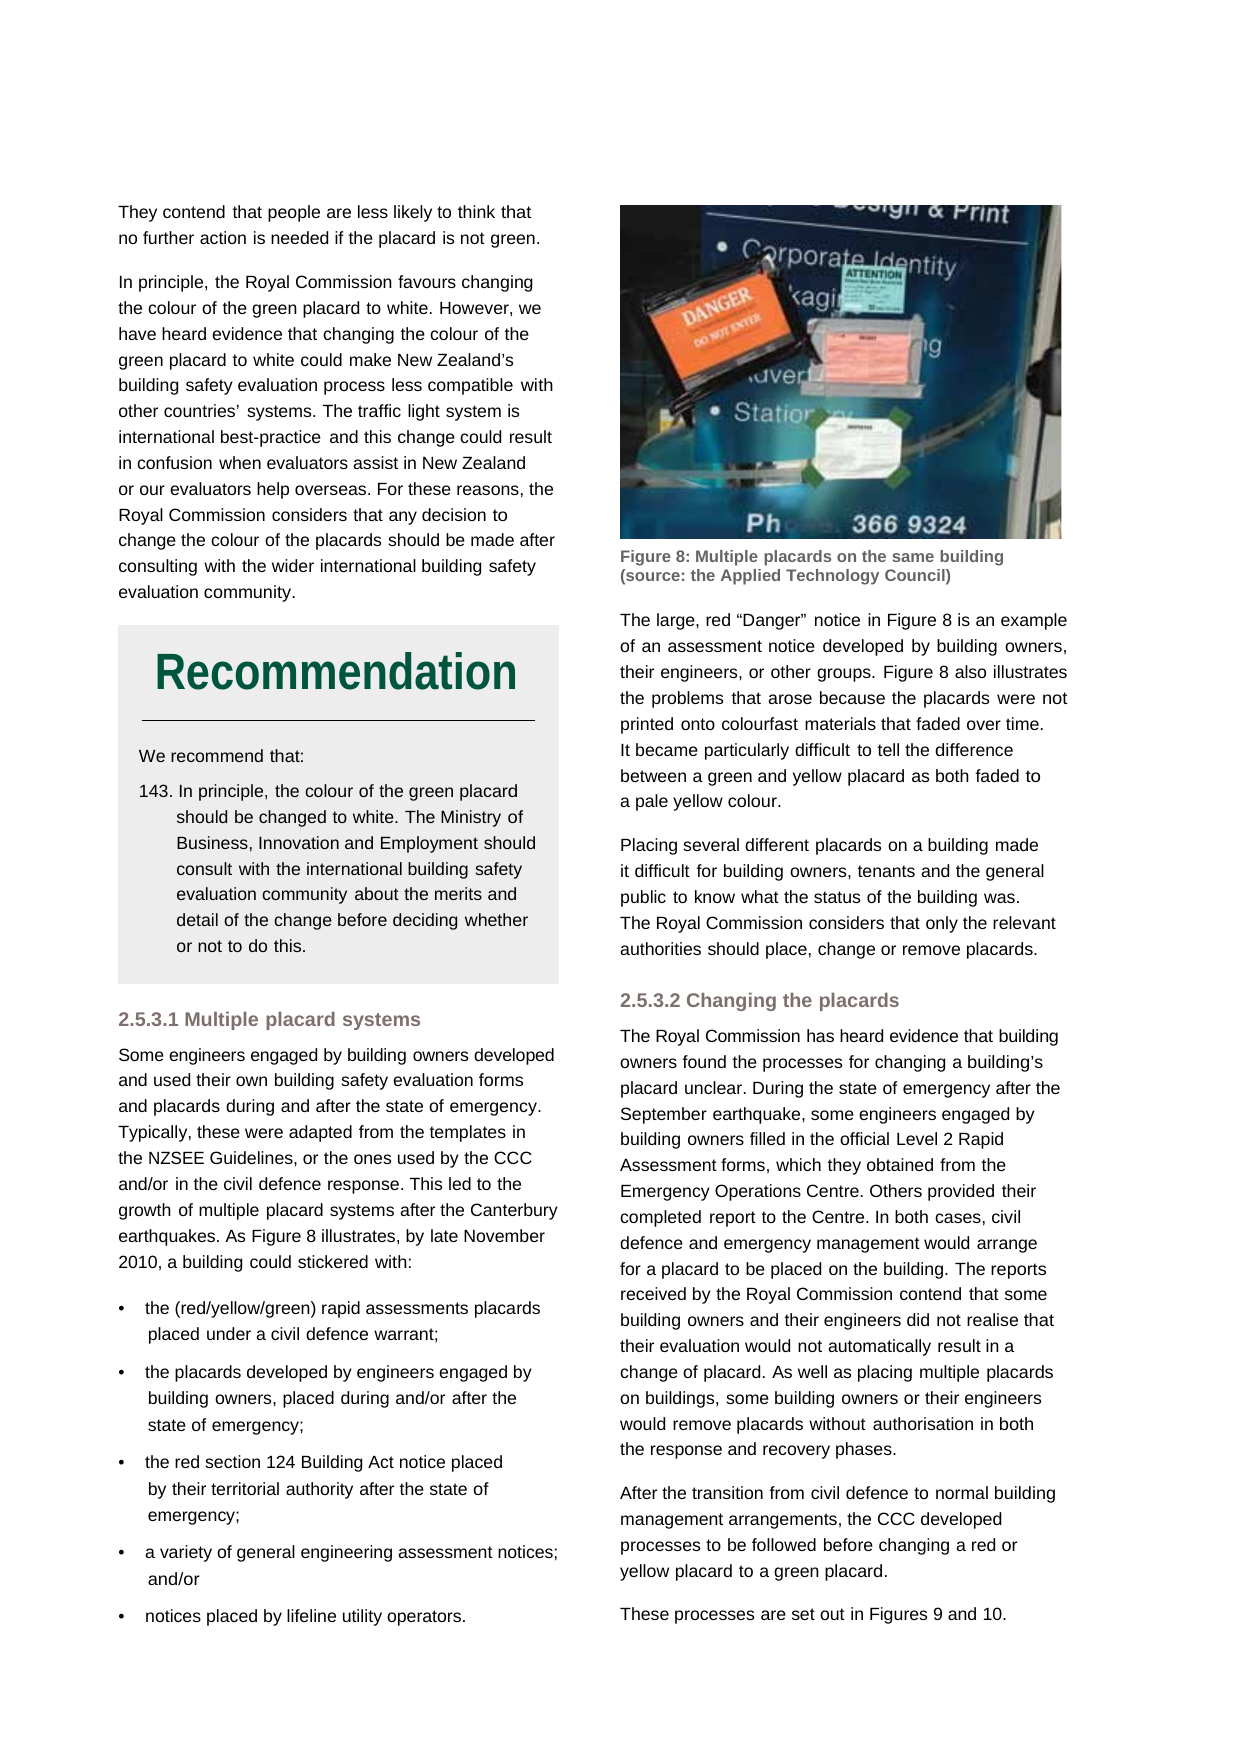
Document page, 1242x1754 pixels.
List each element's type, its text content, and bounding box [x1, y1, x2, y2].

text • the (red/yellow/green) rapid assessments placards [118, 1298, 568, 1318]
text for a placard to be placed on the building. The reports received by the Royal Commission contend that some building owners and their engineers did not realise that their evaluation would not automatically result in a change of placard. As well as placing multiple placards on buildings, some building owners or their engineers would remove placards without authorisation in both the response and recovery phases. [620, 1258, 1061, 1459]
text In principle, the Royal Commission favours changing the colour of the green placard to white. However, we have heard evidence that changing the colour of the green placard to white could make New Zealand’s building safety evaluation process less compatible with other countries’ systems. The traffic light system is international best-practice and this change could result in confusion when evaluators assist in New Zealand [118, 272, 559, 473]
text The large, red “Danger” notice in Figure 8 is an example of an assessment notice developed by building owners, their engineers, or other groups. Figure 8 also illustrates the problems that arose because the placards were not printed onto colourfast materials that faded over time. [620, 610, 1068, 734]
text • the red section 124 Building Act notice placed by their territorial authority after the state of emergency; [118, 1452, 522, 1525]
text We recommend that: [139, 746, 568, 766]
text The Royal Commission considers that only the relevant authorities should place, change or remove placards. [620, 913, 1062, 959]
picture [620, 205, 1062, 539]
text and placards during and after the state of emergency. Typically, these were adapted from the templates in the NZSEE Guidelines, or the ones used by the CCC and/or in the civil defence response. This led to the [118, 1096, 547, 1194]
text 2010, a building could stickered with: [118, 1251, 568, 1272]
text These processes are set out in Figures 9 and 10. [620, 1604, 1077, 1624]
text 143. In principle, the colour of the green placard should be changed to white. The Ministry of Business, Innovation and Employment should consult with the international building safety evaluation community about the merits and detail of the change before deciding whether or not to do this. [139, 781, 543, 956]
text Placing several different placards on a building made [620, 835, 1077, 855]
text Figure 8: Multiple placards on the same building [620, 546, 1077, 566]
text (source: the Applied Technology Council) [620, 566, 1077, 585]
text • notices placed by lifeline utility operators. [118, 1606, 568, 1626]
text 2.5.3.2 Changing the placards [620, 989, 1077, 1012]
text growth of multiple placard systems after the Canterbury earthquakes. As Figure 8 illustrates, by late November [118, 1199, 564, 1246]
text They contend that people are less likely to think that no further action is needed if the placard is not green. [118, 202, 546, 248]
text placed under a civil defence warrant; [148, 1324, 568, 1344]
text • a variety of general engineering assessment notices; [118, 1542, 573, 1563]
text The Royal Commission has heard evidence that building owners found the processes for changing a building’s placard unclear. During the state of emergency after the September earthquake, some engineers engaged by building owners filled in the official Level 2 Rapid Assessment forms, which they obtained from the Emergency Operations Centre. Others provided their completed report to the Centre. In both cases, civil defence and emergency management would arrange [620, 1026, 1066, 1253]
text 2.5.3.1 Multiple placard systems [118, 1008, 568, 1030]
text or our evaluators help overseas. For these reasons, the Royal Commission considers that any decision to change the colour of the placards should be made after consulting with the wider international building safety evaluation community. [118, 478, 562, 602]
text and/or [148, 1568, 568, 1589]
text Some engineers engaged by building owners developed and used their own building safety evaluation forms [118, 1044, 559, 1091]
text Recommendation [154, 641, 568, 700]
text it difficult for building owners, tenants and the general public to know what the status of the building was. [620, 861, 1052, 907]
text It became particularly difficult to tell the difference between a green and yellow placard as both faded to a pale yellow colour. [620, 739, 1047, 812]
text After the transition from civil defence to normal building management arrangements, the CCC developed processes to be followed before changing a red or yellow placard to a green placard. [620, 1483, 1064, 1581]
text • the placards developed by engineers engaged by building owners, placed during and/or after the state of emergency; [118, 1362, 548, 1435]
